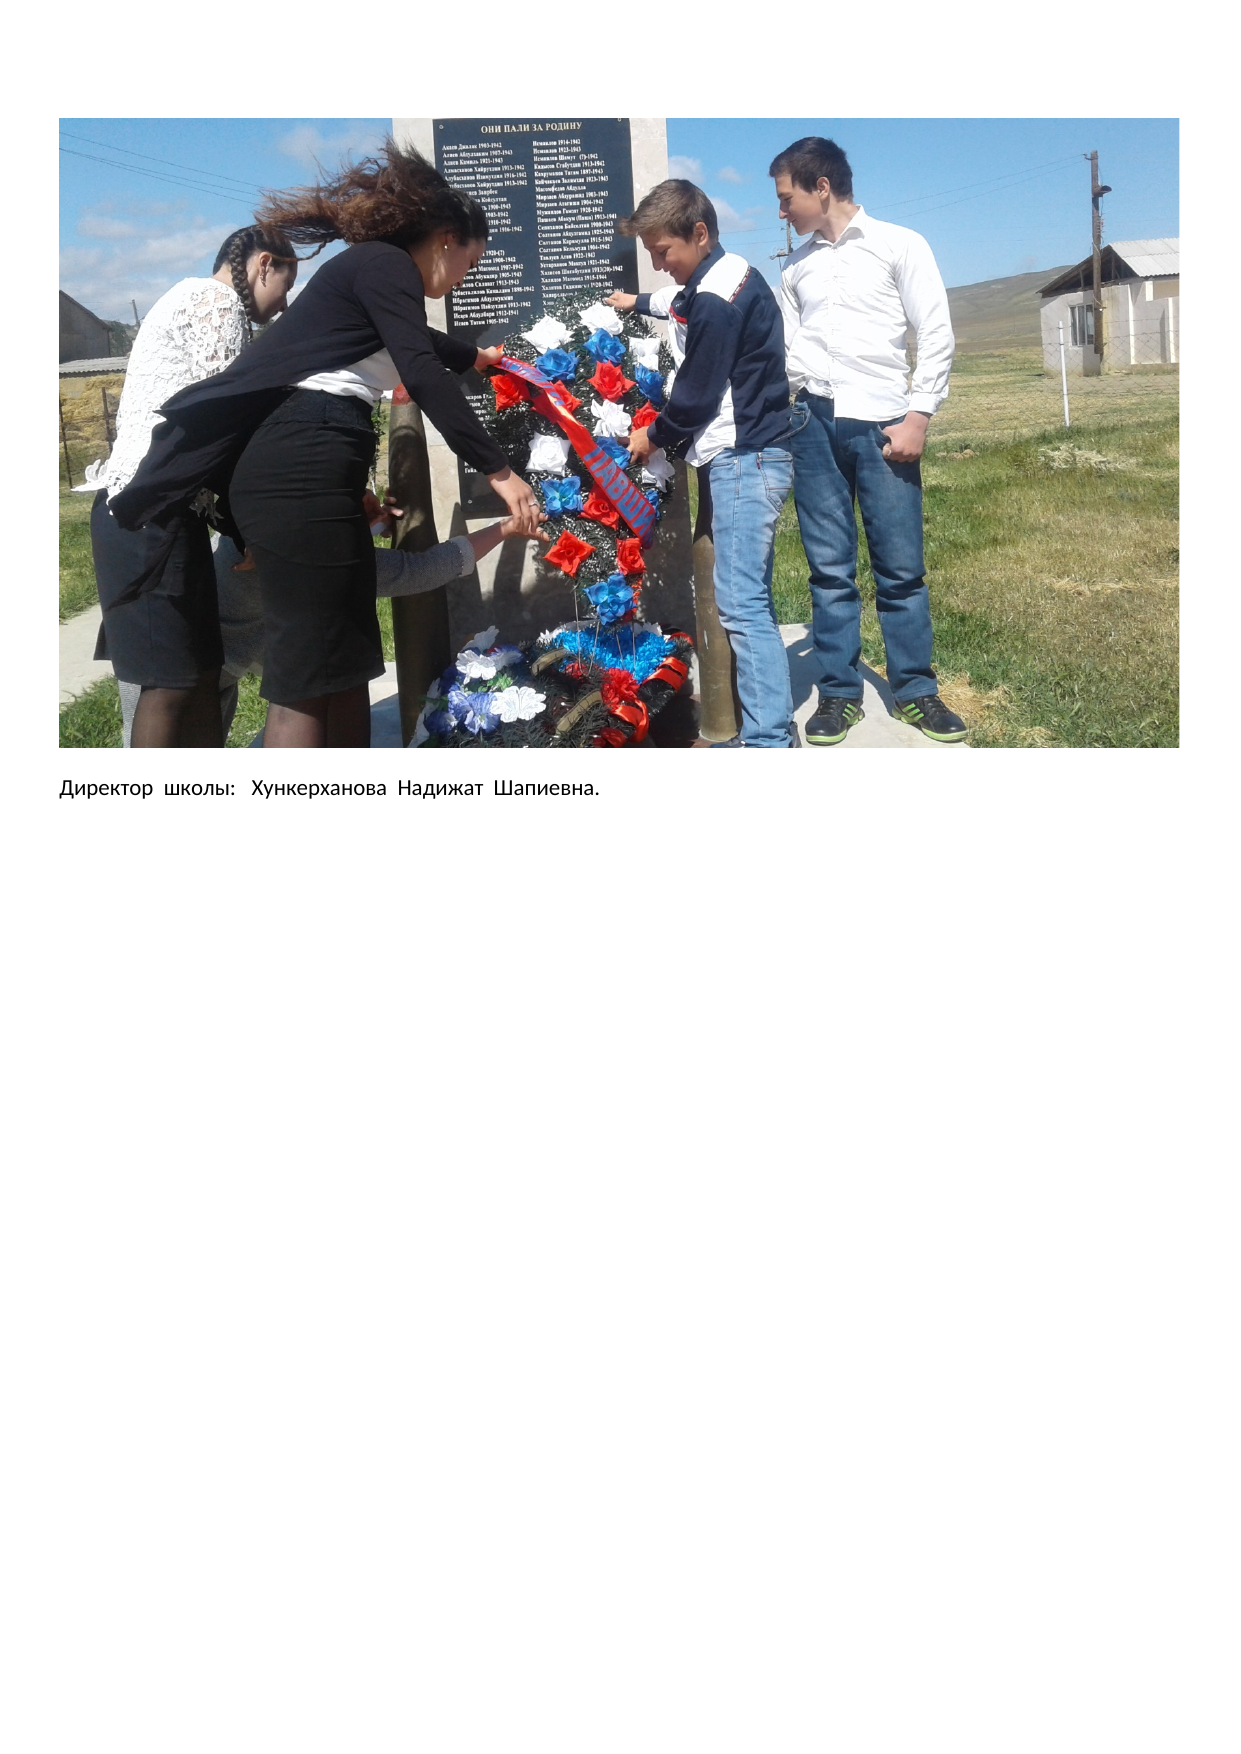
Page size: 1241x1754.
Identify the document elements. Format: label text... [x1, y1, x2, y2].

text Директор школы: Хункерханова Надижат Шапиевна. [59, 773, 1181, 801]
picture [59, 118, 1180, 748]
